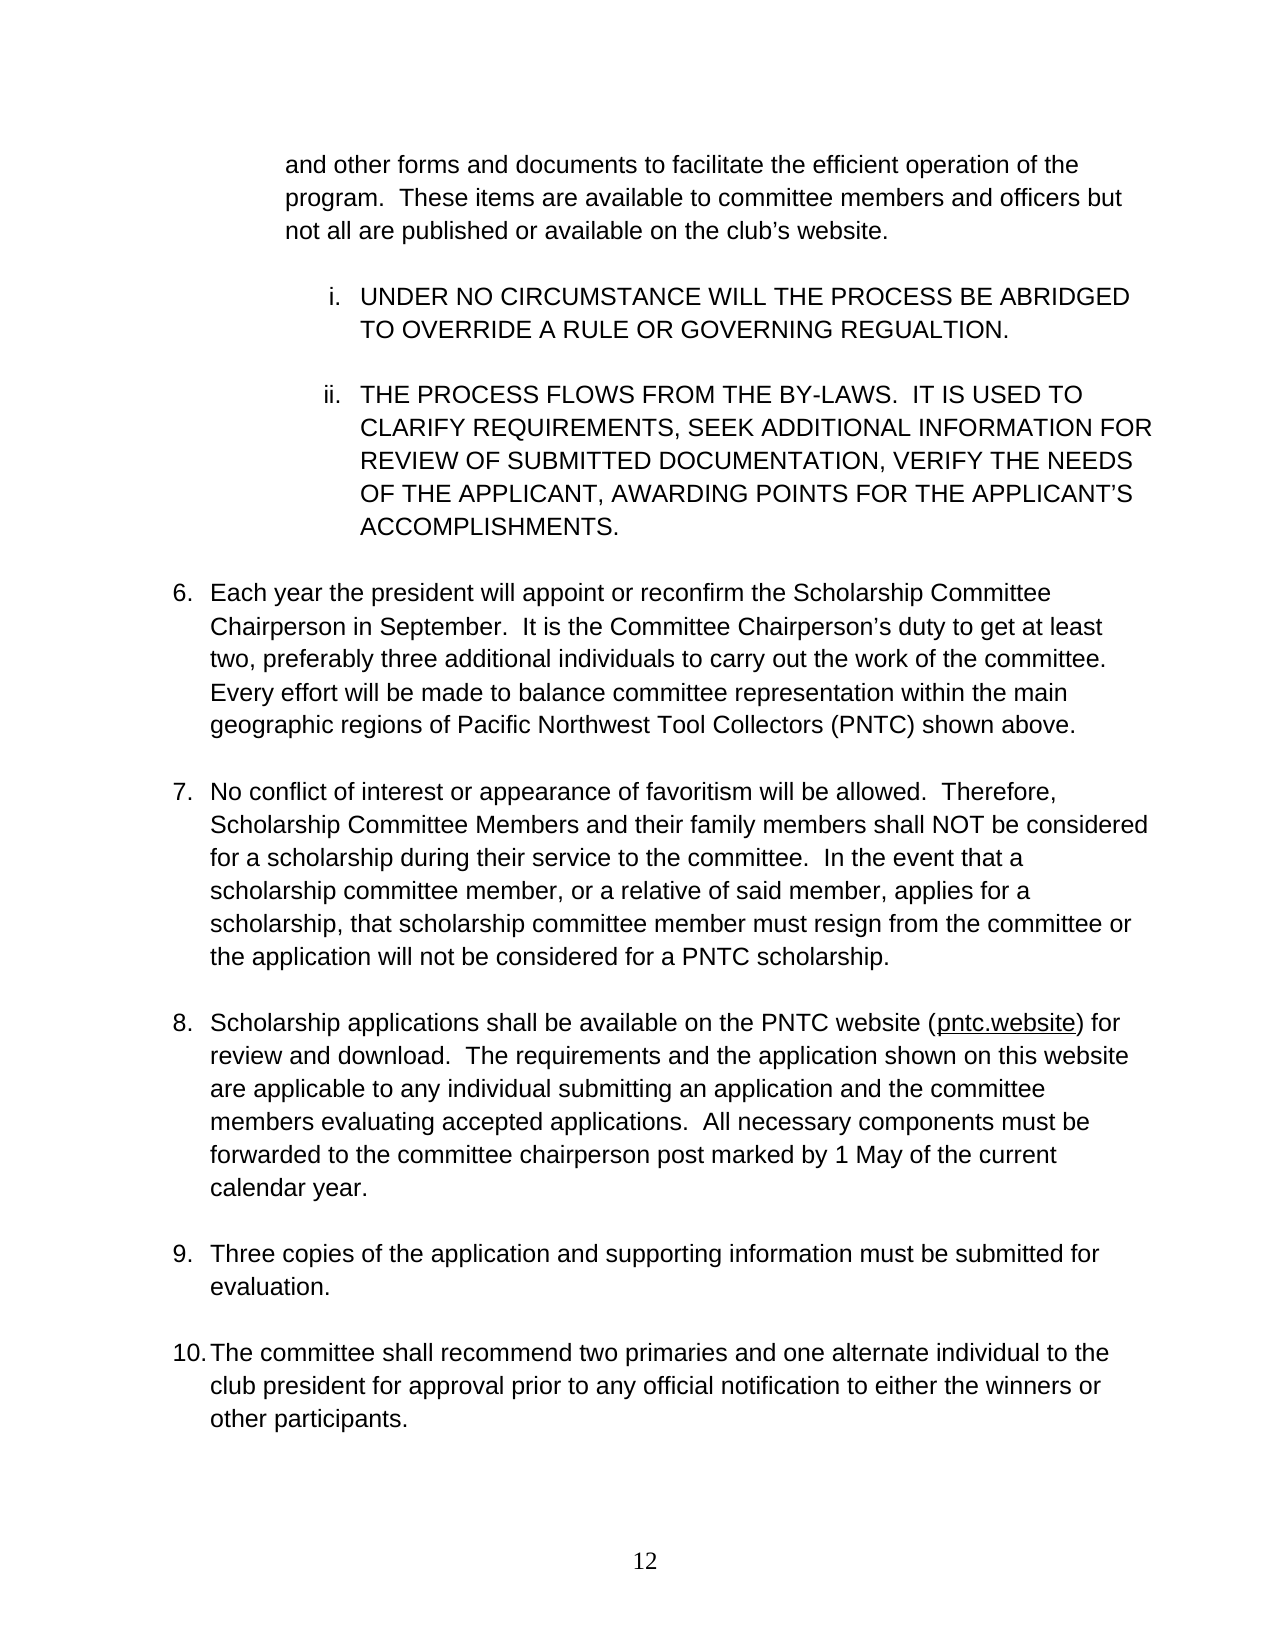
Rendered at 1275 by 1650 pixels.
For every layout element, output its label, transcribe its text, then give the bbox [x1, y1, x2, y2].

list Three copies of the application and supporting information must be submitted for evaluation. [172, 1239, 1155, 1301]
list UNDER NO CIRCUMSTANCE WILL THE PROCESS BE ABRIDGED TO OVERRIDE A RULE OR GOVERNING REGUALTION. [341, 282, 1155, 344]
list Each year the president will appoint or reconfirm the Scholarship Committee Chairperson in September. It is the Committee Chairperson’s duty to get at least two, preferably three additional individuals to carry out the work of the committee. Every effort will be made to balance committee representation within the main geographic regions of Pacific Northwest Tool Collectors (PNTC) shown above. [172, 578, 1155, 739]
list THE PROCESS FLOWS FROM THE BY-LAWS. IT IS USED TO CLARIFY REQUIREMENTS, SEEK ADDITIONAL INFORMATION FOR REVIEW OF SUBMITTED DOCUMENTATION, VERIFY THE NEEDS OF THE APPLICANT, AWARDING POINTS FOR THE APPLICANT’S ACCOMPLISHMENTS. [341, 380, 1155, 541]
list No conflict of interest or appearance of favoritism will be allowed. Therefore, Scholarship Committee Members and their family members shall NOT be considered for a scholarship during their service to the committee. In the event that a scholarship committee member, or a relative of said member, applies for a scholarship, that scholarship committee member must resign from the committee or the application will not be considered for a PNTC scholarship. [172, 777, 1155, 970]
list The committee shall recommend two primaries and one alternate individual to the club president for approval prior to any official notification to either the winners or other participants. [172, 1338, 1155, 1433]
list Scholarship applications shall be available on the PNTC website (pntc.website) for review and download. The requirements and the application shown on this website are applicable to any individual submitting an application and the committee members evaluating accepted applications. All necessary components must be forwarded to the committee chairperson post marked by 1 May of the current calendar year. [172, 1008, 1155, 1202]
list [247, 150, 1155, 245]
